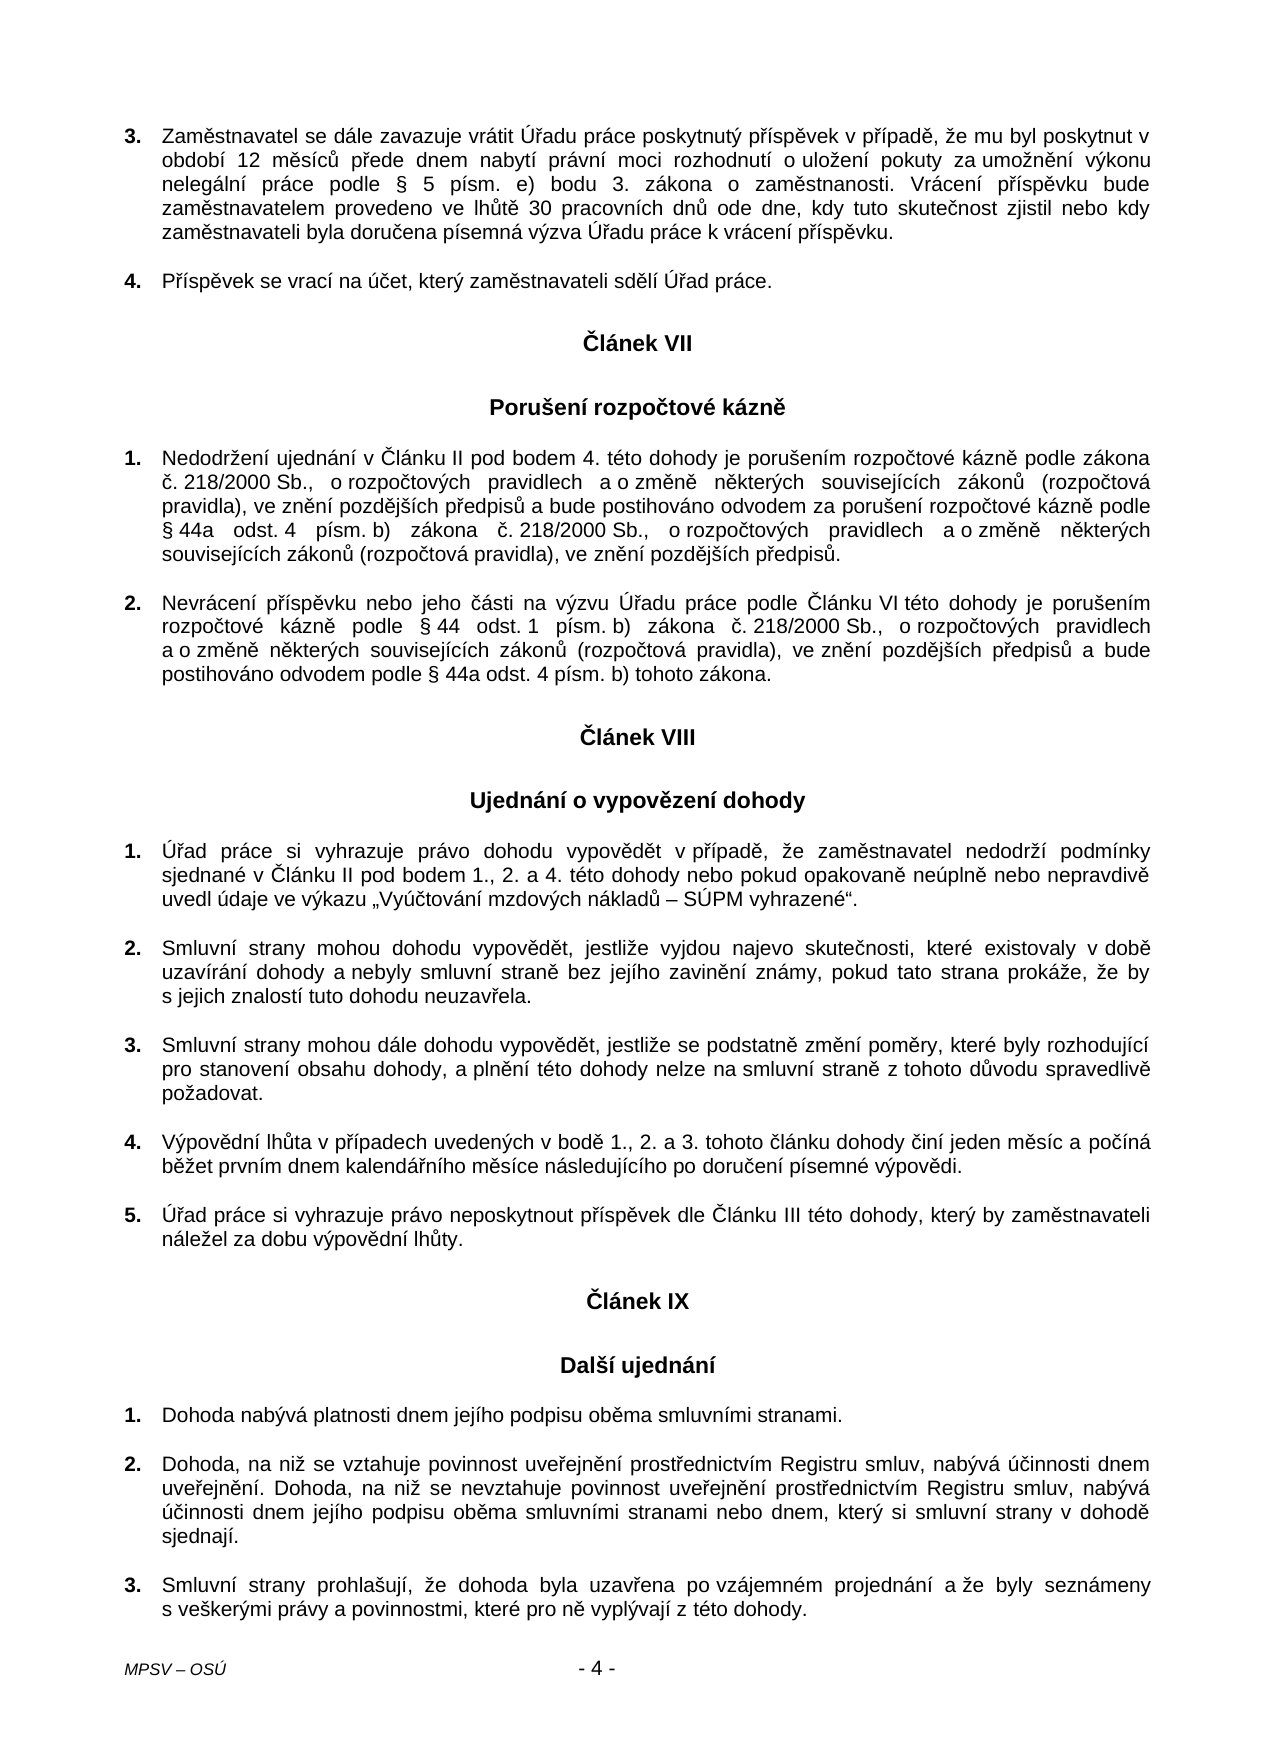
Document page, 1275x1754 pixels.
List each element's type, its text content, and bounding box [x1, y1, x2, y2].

text Článek VIII [124, 724, 1151, 750]
list Smluvní strany mohou dohodu vypovědět, jestliže vyjdou najevo skutečnosti, které existovaly v době uzavírání dohody a nebyly smluvní straně bez jejího zavinění známy, pokud tato strana prokáže, že by s jejich znalostí tuto dohodu neuzavřela. [124, 936, 1151, 1008]
list Smluvní strany prohlašují, že dohoda byla uzavřena po vzájemném projednání a že byly seznámeny s veškerými právy a povinnostmi, které pro ně vyplývají z této dohody. [124, 1573, 1151, 1621]
list Nedodržení ujednání v Článku II pod bodem 4. této dohody je porušením rozpočtové kázně podle zákona č. 218/2000 Sb., o rozpočtových pravidlech a o změně některých souvisejících zákonů (rozpočtová pravidla), ve znění pozdějších předpisů a bude postihováno odvodem za porušení rozpočtové kázně podle § 44a odst. 4 písm. b) zákona č. 218/2000 Sb., o rozpočtových pravidlech a o změně některých souvisejících zákonů (rozpočtová pravidla), ve znění pozdějších předpisů. [124, 446, 1151, 565]
text Další ujednání [124, 1352, 1151, 1378]
list Smluvní strany mohou dále dohodu vypovědět, jestliže se podstatně změní poměry, které byly rozhodující pro stanovení obsahu dohody, a plnění této dohody nelze na smluvní straně z tohoto důvodu spravedlivě požadovat. [124, 1033, 1151, 1104]
list Výpovědní lhůta v případech uvedených v bodě 1., 2. a 3. tohoto článku dohody činí jeden měsíc a počíná běžet prvním dnem kalendářního měsíce následujícího po doručení písemné výpovědi. [124, 1129, 1151, 1177]
list Příspěvek se vrací na účet, který zaměstnavateli sdělí Úřad práce. [124, 269, 1151, 293]
list Zaměstnavatel se dále zavazuje vrátit Úřadu práce poskytnutý příspěvek v případě, že mu byl poskytnut v období 12 měsíců přede dnem nabytí právní moci rozhodnutí o uložení pokuty za umožnění výkonu nelegální práce podle § 5 písm. e) bodu 3. zákona o zaměstnanosti. Vrácení příspěvku bude zaměstnavatelem provedeno ve lhůtě 30 pracovních dnů ode dne, kdy tuto skutečnost zjistil nebo kdy zaměstnavateli byla doručena písemná výzva Úřadu práce k vrácení příspěvku. [124, 124, 1151, 244]
text Porušení rozpočtové kázně [124, 394, 1151, 421]
list Nevrácení příspěvku nebo jeho části na výzvu Úřadu práce podle Článku VI této dohody je porušením rozpočtové kázně podle § 44 odst. 1 písm. b) zákona č. 218/2000 Sb., o rozpočtových pravidlech a o změně některých souvisejících zákonů (rozpočtová pravidla), ve znění pozdějších předpisů a bude postihováno odvodem podle § 44a odst. 4 písm. b) tohoto zákona. [124, 590, 1151, 686]
text Ujednání o vypovězení dohody [124, 787, 1151, 814]
list Dohoda nabývá platnosti dnem jejího podpisu oběma smluvními stranami. [124, 1403, 1151, 1427]
text Článek IX [124, 1288, 1151, 1314]
list Dohoda, na niž se vztahuje povinnost uveřejnění prostřednictvím Registru smluv, nabývá účinnosti dnem uveřejnění. Dohoda, na niž se nevztahuje povinnost uveřejnění prostřednictvím Registru smluv, nabývá účinnosti dnem jejího podpisu oběma smluvními stranami nebo dnem, který si smluvní strany v dohodě sjednají. [124, 1452, 1151, 1548]
text Článek VII [124, 330, 1151, 357]
list Úřad práce si vyhrazuje právo dohodu vypovědět v případě, že zaměstnavatel nedodrží podmínky sjednané v Článku II pod bodem 1., 2. a 4. této dohody nebo pokud opakovaně neúplně nebo nepravdivě uvedl údaje ve výkazu „Vyúčtování mzdových nákladů – SÚPM vyhrazené“. [124, 839, 1151, 911]
list Úřad práce si vyhrazuje právo neposkytnout příspěvek dle Článku III této dohody, který by zaměstnavateli náležel za dobu výpovědní lhůty. [124, 1202, 1151, 1250]
